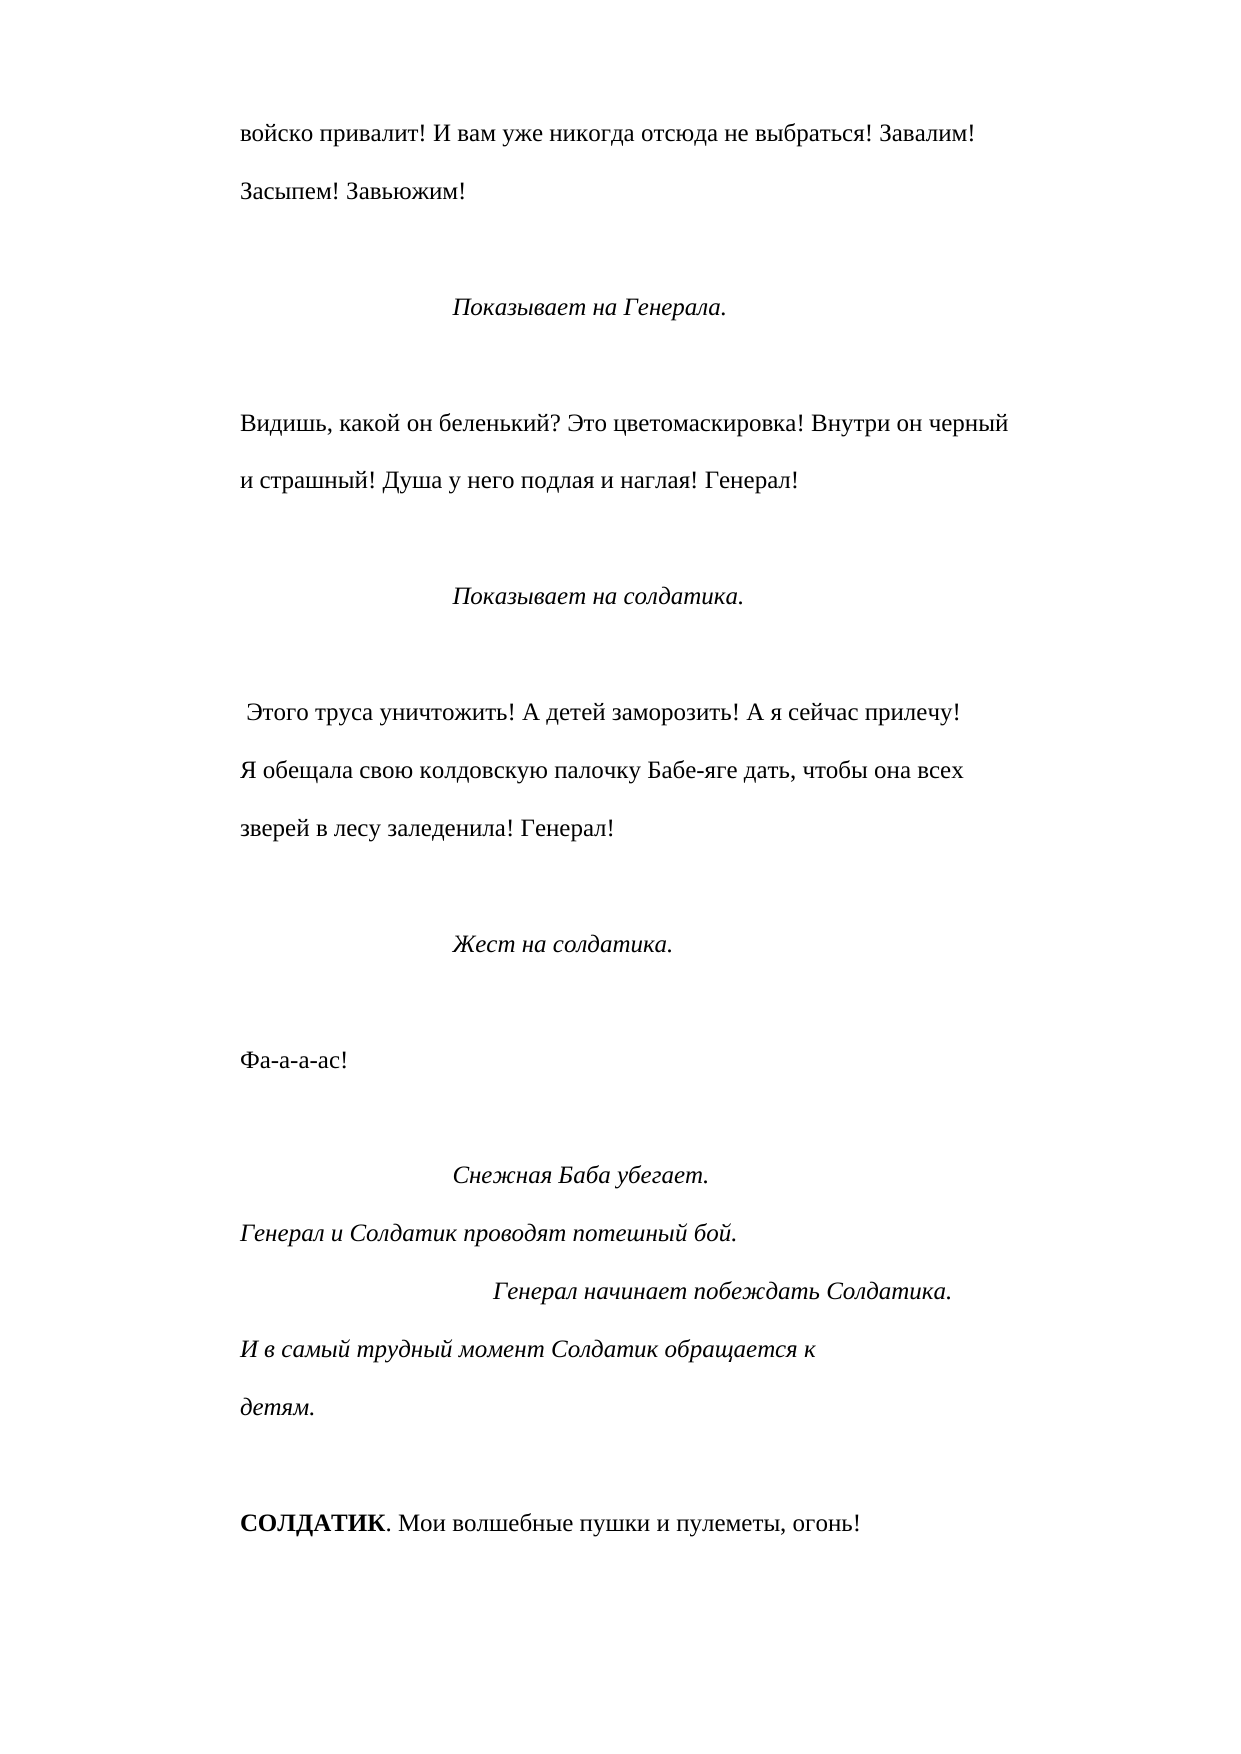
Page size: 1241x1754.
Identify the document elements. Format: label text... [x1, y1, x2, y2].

text Снежная Баба убегает. [240, 1161, 1152, 1189]
text И в самый трудный момент Солдатик обращается к [240, 1334, 1152, 1363]
text Показывает на солдатика. [240, 581, 1152, 610]
text Показывает на Генерала. [240, 292, 1152, 321]
text Этого труса уничтожить! А детей заморозить! А я сейчас прилечу! [240, 697, 1152, 726]
text Я обещала свою колдовскую палочку Бабе-яге дать, чтобы она всех [240, 755, 1152, 784]
text зверей в лесу заледенила! Генерал! [240, 813, 1152, 842]
text Жест на солдатика. [240, 929, 1152, 958]
text Видишь, какой он беленький? Это цветомаскировка! Внутри он черный [240, 408, 1152, 436]
text войско привалит! И вам уже никогда отсюда не выбраться! Завалим! [240, 118, 1152, 147]
text детям. [240, 1392, 1152, 1421]
text Засыпем! Завьюжим! [240, 176, 1152, 205]
text и страшный! Душа у него подлая и наглая! Генерал! [240, 466, 1152, 494]
text СОЛДАТИК. Мои волшебные пушки и пулеметы, огонь! [240, 1508, 1152, 1537]
text Фа-а-а-ас! [240, 1045, 1152, 1073]
text Генерал начинает побеждать Солдатика. [240, 1276, 1152, 1305]
text Генерал и Солдатик проводят потешный бой. [240, 1218, 1152, 1247]
